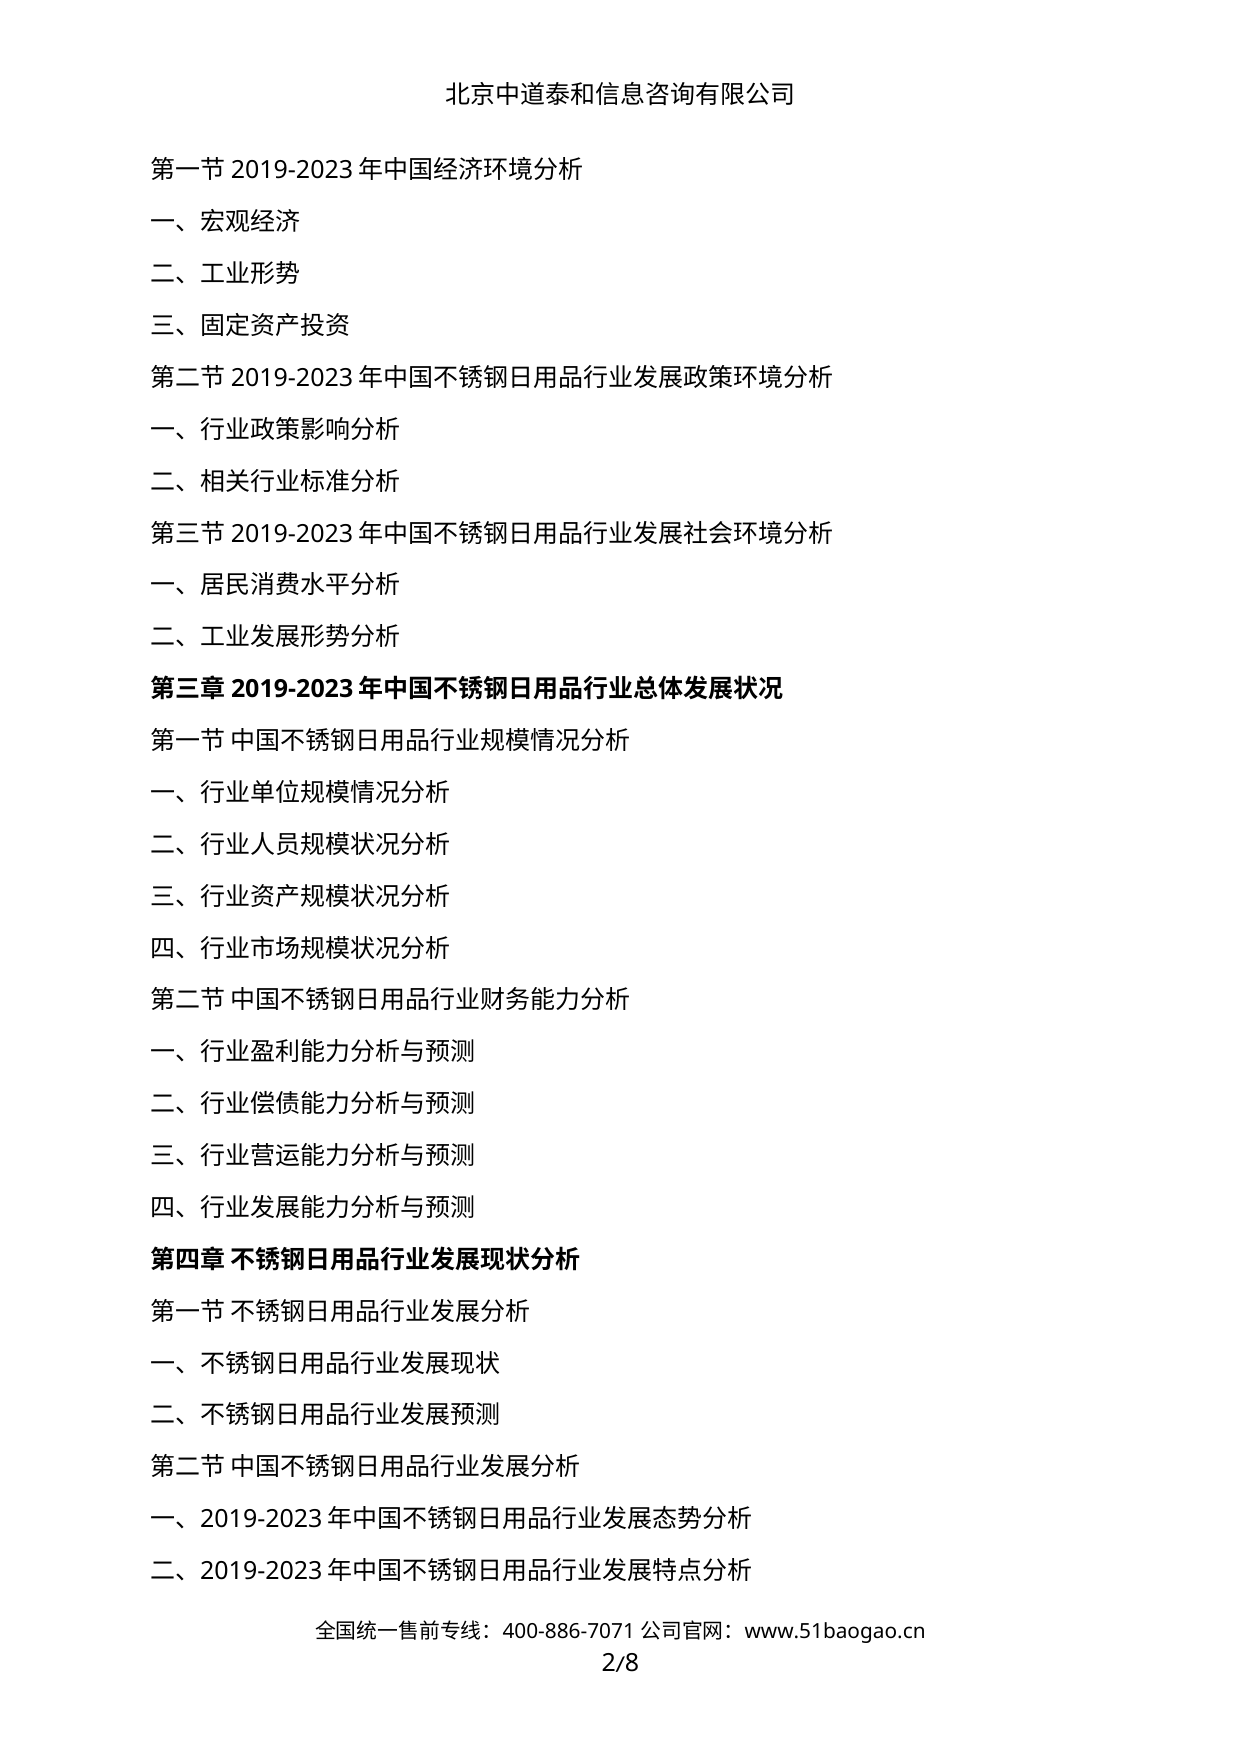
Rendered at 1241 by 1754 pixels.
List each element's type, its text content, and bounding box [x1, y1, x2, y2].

text 一、居民消费水平分析 [150, 565, 1090, 601]
text 一、2019-2023年中国不锈钢日用品行业发展态势分析 [150, 1499, 1090, 1535]
text 二、2019-2023年中国不锈钢日用品行业发展特点分析 [150, 1551, 1090, 1587]
text 二、工业发展形势分析 [150, 617, 1090, 653]
text 一、行业政策影响分析 [150, 409, 1090, 446]
text 二、行业人员规模状况分析 [150, 824, 1090, 861]
text 第二节 中国不锈钢日用品行业发展分析 [150, 1447, 1090, 1483]
text 一、行业单位规模情况分析 [150, 772, 1090, 809]
text 第三节 2019-2023年中国不锈钢日用品行业发展社会环境分析 [150, 513, 1090, 549]
text 第一节 中国不锈钢日用品行业规模情况分析 [150, 721, 1090, 757]
text 第二节 2019-2023年中国不锈钢日用品行业发展政策环境分析 [150, 357, 1090, 394]
text 三、行业资产规模状况分析 [150, 876, 1090, 912]
text 第一节 不锈钢日用品行业发展分析 [150, 1291, 1090, 1327]
text 四、行业发展能力分析与预测 [150, 1187, 1090, 1224]
text 二、工业形势 [150, 254, 1090, 290]
text 第二节 中国不锈钢日用品行业财务能力分析 [150, 980, 1090, 1016]
text 二、不锈钢日用品行业发展预测 [150, 1395, 1090, 1431]
text 一、行业盈利能力分析与预测 [150, 1032, 1090, 1068]
text 三、行业营运能力分析与预测 [150, 1136, 1090, 1172]
text 一、不锈钢日用品行业发展现状 [150, 1343, 1090, 1379]
text 三、固定资产投资 [150, 306, 1090, 342]
text 一、宏观经济 [150, 202, 1090, 238]
text 四、行业市场规模状况分析 [150, 928, 1090, 964]
text 第四章 不锈钢日用品行业发展现状分析 [150, 1239, 1090, 1276]
text 第一节 2019-2023年中国经济环境分析 [150, 150, 1090, 186]
text 二、相关行业标准分析 [150, 461, 1090, 497]
text 第三章 2019-2023年中国不锈钢日用品行业总体发展状况 [150, 669, 1090, 705]
text 二、行业偿债能力分析与预测 [150, 1084, 1090, 1120]
